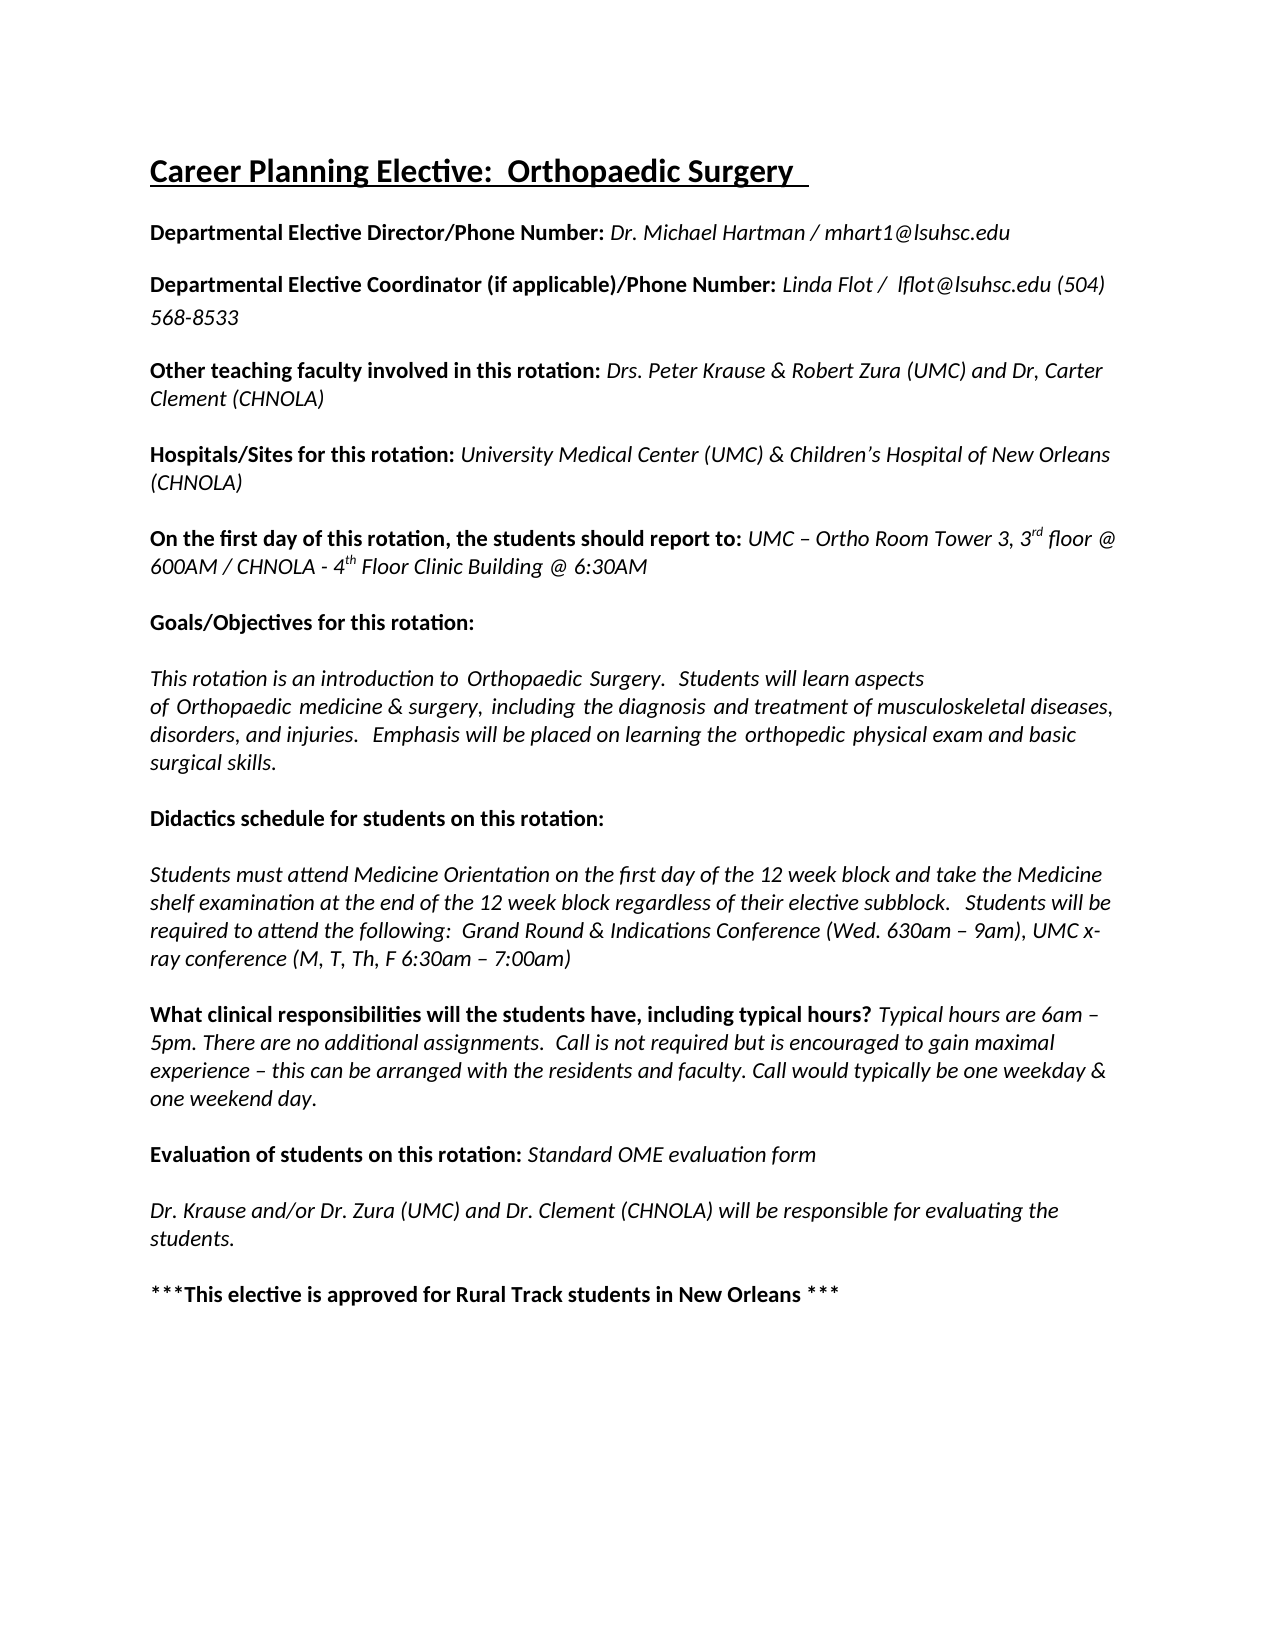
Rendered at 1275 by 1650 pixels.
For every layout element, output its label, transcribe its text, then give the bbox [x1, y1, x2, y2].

text ***This elective is approved for Rural Track students in New Orleans *** [150, 1281, 1125, 1308]
text This rotation is an introduction to Orthopaedic Surgery. Students will learn aspects of Orthopaedic medicine & surgery, including the diagnosis and treatment of musculoskeletal diseases, disorders, and injuries. Emphasis will be placed on learning the orthopedic physical exam and basic surgical skills. [150, 664, 1125, 776]
text Students must attend Medicine Orientation on the first day of the 12 week block and take the Medicine shelf examination at the end of the 12 week block regardless of their elective subblock. Students will be required to attend the following: Grand Round & Indications Conference (Wed. 630am – 9am), UMC x-ray conference (M, T, Th, F 6:30am – 7:00am) [150, 860, 1125, 972]
text Dr. Krause and/or Dr. Zura (UMC) and Dr. Clement (CHNOLA) will be responsible for evaluating the students. [150, 1196, 1125, 1252]
text Departmental Elective Director/Phone Number: Dr. Michael Hartman / mhart1@lsuhsc.edu [150, 218, 1125, 246]
text Hospitals/Sites for this rotation: University Medical Center (UMC) & Children’s Hospital of New Orleans (CHNOLA) [150, 440, 1125, 496]
text Departmental Elective Coordinator (if applicable)/Phone Number: Linda Flot / lflot@lsuhsc.edu (504) 568-8533 [150, 271, 1125, 331]
text What clinical responsibilities will the students have, including typical hours? Typical hours are 6am – 5pm. There are no additional assignments. Call is not required but is encouraged to gain maximal experience – this can be arranged with the residents and faculty. Call would typically be one weekday & one weekend day. [150, 1000, 1125, 1112]
text Goals/Objectives for this rotation: [150, 608, 1125, 636]
text On the first day of this rotation, the students should report to: UMC – Ortho Room Tower 3, 3rd floor @ 600AM / CHNOLA - 4th Floor Clinic Building @ 6:30AM [150, 524, 1125, 580]
text Didactics schedule for students on this rotation: [150, 804, 1125, 832]
text Career Planning Elective: Orthopaedic Surgery [150, 150, 1125, 191]
text Evaluation of students on this rotation: Standard OME evaluation form [150, 1140, 1125, 1168]
text Other teaching faculty involved in this rotation: Drs. Peter Krause & Robert Zura (UMC) and Dr, Carter Clement (CHNOLA) [150, 356, 1125, 412]
